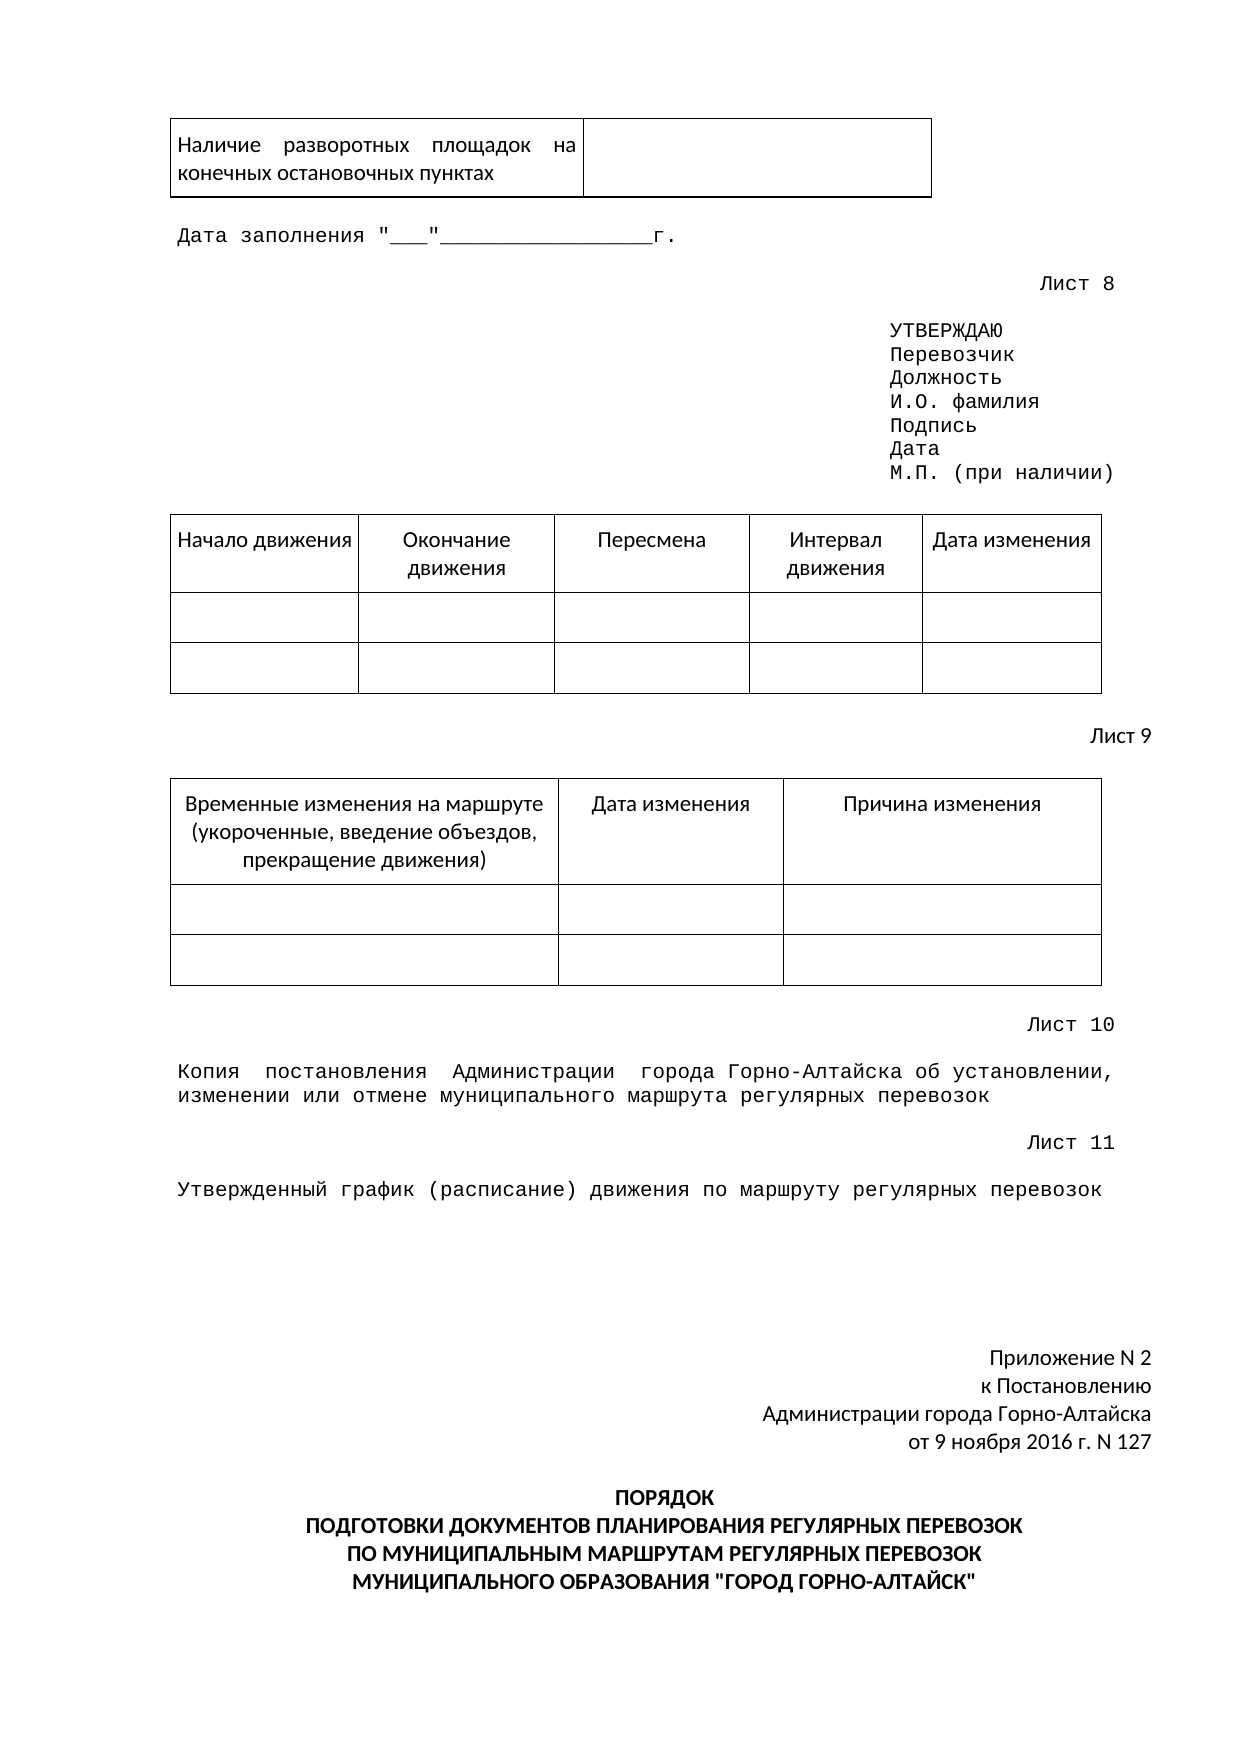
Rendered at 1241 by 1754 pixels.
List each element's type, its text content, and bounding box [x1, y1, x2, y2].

table_cell [559, 885, 783, 934]
text Утвержденный график (расписание) движения по маршруту регулярных перевозок [177, 1179, 1152, 1203]
table_cell [923, 593, 1101, 642]
table_cell [559, 935, 783, 985]
text Копия постановления Администрации города Горно-Алтайска об установлении, [177, 1061, 1152, 1085]
text Должность [177, 367, 1152, 391]
table_header Пересмена [555, 515, 749, 592]
text Лист 11 [177, 1132, 1152, 1156]
text М.П. (при наличии) [177, 462, 1152, 486]
title ПОДГОТОВКИ ДОКУМЕНТОВ ПЛАНИРОВАНИЯ РЕГУЛЯРНЫХ ПЕРЕВОЗОК [177, 1511, 1152, 1539]
title МУНИЦИПАЛЬНОГО ОБРАЗОВАНИЯ "ГОРОД ГОРНО-АЛТАЙСК" [177, 1567, 1152, 1595]
table_header Дата изменения [923, 515, 1101, 592]
title ПО МУНИЦИПАЛЬНЫМ МАРШРУТАМ РЕГУЛЯРНЫХ ПЕРЕВОЗОК [177, 1539, 1152, 1567]
table_cell [923, 643, 1101, 693]
table_cell [784, 885, 1101, 934]
table_header Дата изменения [559, 779, 783, 884]
text Лист 9 [177, 722, 1152, 750]
text к Постановлению [177, 1371, 1152, 1399]
text УТВЕРЖДАЮ [177, 320, 1152, 344]
text Дата [177, 438, 1152, 462]
table_cell [555, 593, 749, 642]
text Приложение N 2 [177, 1343, 1152, 1371]
table_header Интервал движения [750, 515, 922, 592]
table_cell [750, 593, 922, 642]
table_cell [171, 643, 358, 693]
table_cell [359, 643, 554, 693]
table_header Временные изменения на маршруте (укороченные, введение объездов, прекращение движения) [171, 779, 558, 884]
table_header Окончание движения [359, 515, 554, 592]
title ПОРЯДОК [177, 1483, 1152, 1511]
table_cell Наличие разворотных площадок на конечных остановочных пунктах [171, 119, 583, 196]
text Лист 10 [177, 1014, 1152, 1037]
table_cell [584, 119, 931, 196]
table_cell [171, 935, 558, 985]
table_header Причина изменения [784, 779, 1101, 884]
table_cell [359, 593, 554, 642]
table_cell [555, 643, 749, 693]
table_cell [750, 643, 922, 693]
text Администрации города Горно-Алтайска [177, 1399, 1152, 1427]
text от 9 ноября 2016 г. N 127 [177, 1427, 1152, 1455]
text Перевозчик [177, 344, 1152, 367]
text Лист 8 [177, 273, 1152, 296]
table_cell [784, 935, 1101, 985]
table_cell [171, 885, 558, 934]
text изменении или отмене муниципального маршрута регулярных перевозок [177, 1085, 1152, 1108]
text Подпись [177, 415, 1152, 438]
table_cell [171, 593, 358, 642]
table_header Начало движения [171, 515, 358, 592]
text Дата заполнения "___"_________________г. [177, 226, 1152, 249]
text И.О. фамилия [177, 391, 1152, 415]
